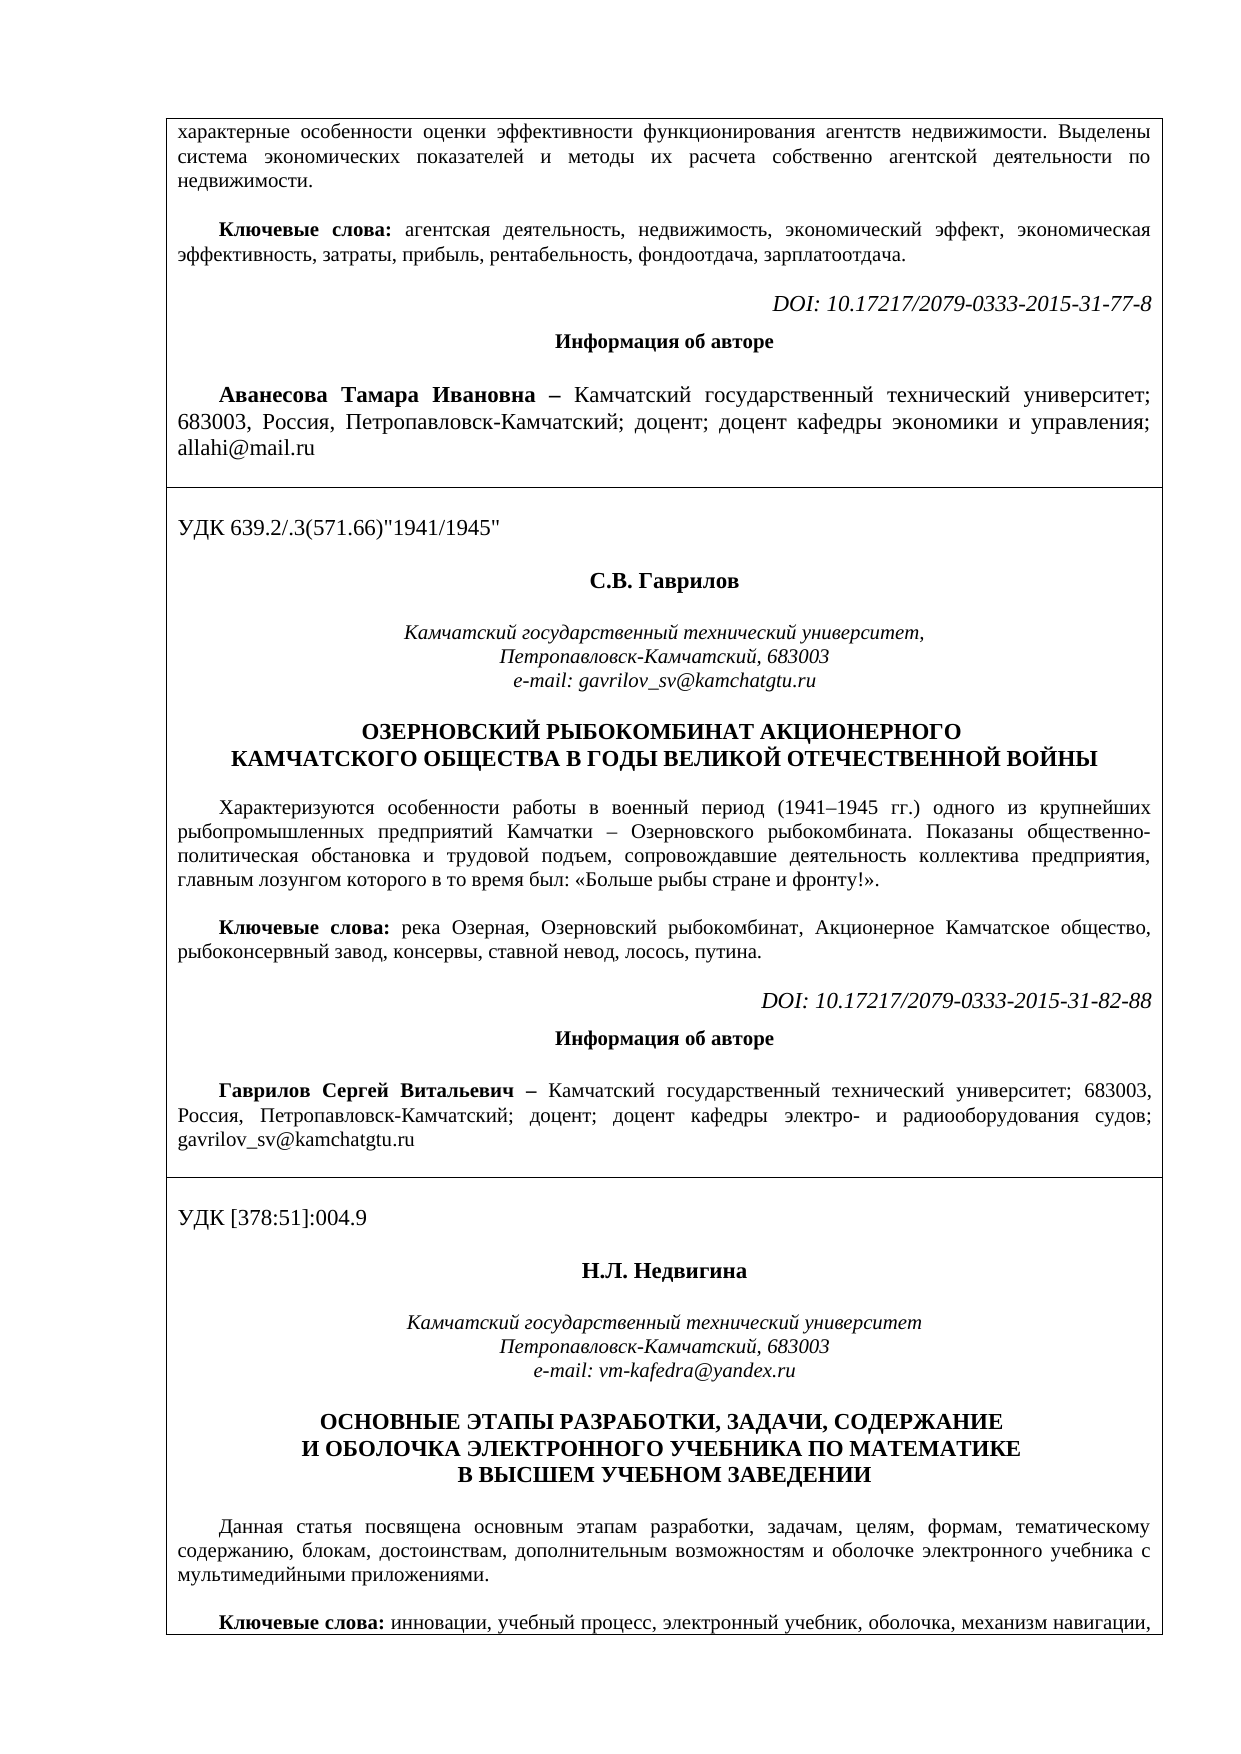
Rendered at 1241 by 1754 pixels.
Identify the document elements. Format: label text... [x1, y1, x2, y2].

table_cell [167, 1178, 1162, 1634]
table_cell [167, 119, 1162, 487]
table_cell УДК 639.2/.3(571.66)"1941/1945" С.В. Гаврилов Камчатский государственный технический университет, Петропавловск-Камчатский, 683003 e-mail: gavrilov_sv@kamchatgtu.ru ОЗЕРНОВСКИЙ РЫБОКОМБИНАТ АКЦИОНЕРНОГО КАМЧАТСКОГО ОБЩЕСТВА В ГОДЫ ВЕЛИКОЙ ОТЕЧЕСТВЕННОЙ ВОЙНЫ Характеризуются особенности работы в военный период (1941–1945 гг.) одного из крупнейших рыбопромышленных предприятий Камчатки – Озерновского рыбокомбината. Показаны общественно-политическая обстановка и трудовой подъем, сопровождавшие деятельность коллектива предприятия, главным лозунгом которого в то время был: «Больше рыбы стране и фронту!». Ключевые слова: река Озерная, Озерновский рыбокомбинат, Акционерное Камчатское общество, рыбоконсервный завод, консервы, ставной невод, лосось, путина. DOI: 10.17217/2079-0333-2015-31-82-88 Информация об авторе Гаврилов Сергей Витальевич – Камчатский государственный технический университет; 683003, Россия, Петропавловск-Камчатский; доцент; доцент кафедры электро- и радиооборудования судов; gavrilov_sv@kamchatgtu.ru [167, 488, 1162, 1177]
